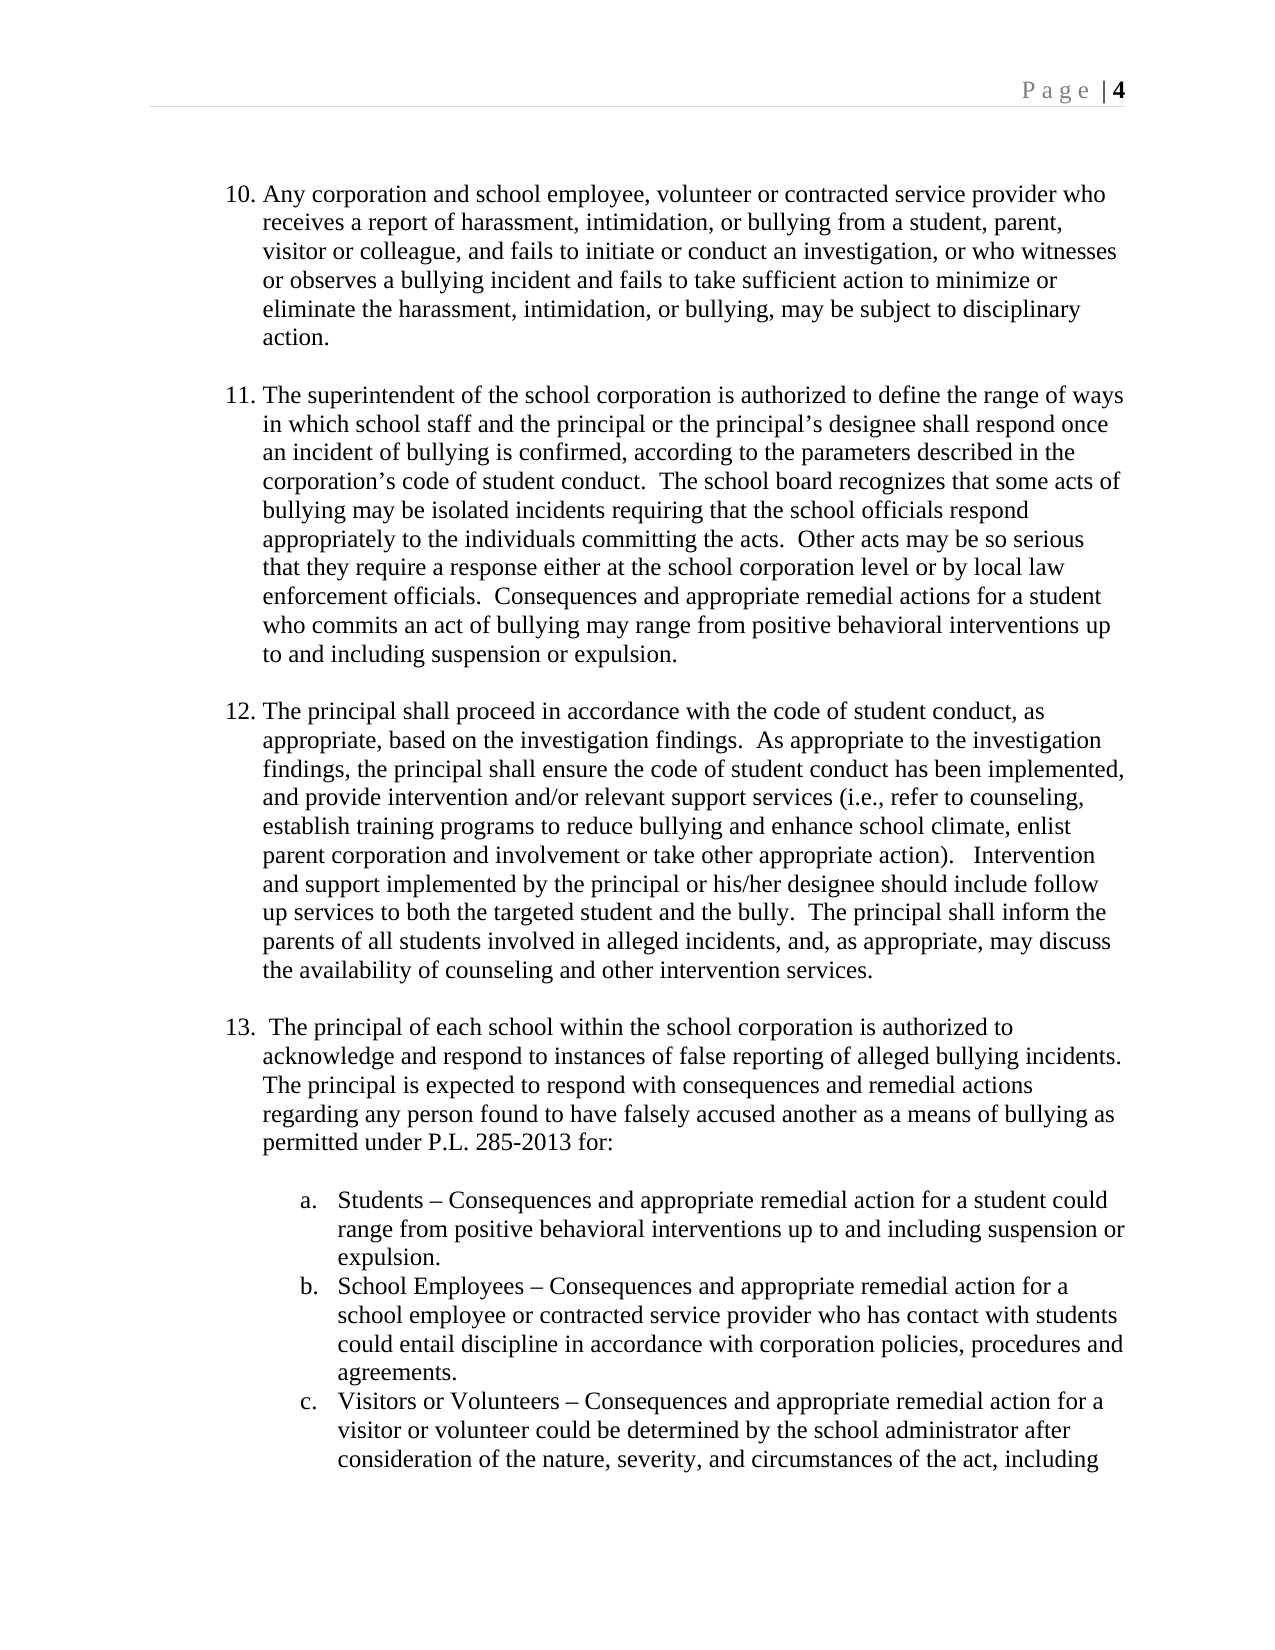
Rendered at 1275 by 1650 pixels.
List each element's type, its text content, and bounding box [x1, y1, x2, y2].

list The principal of each school within the school corporation is authorized to acknowledge and respond to instances of false reporting of alleged bullying incidents. The principal is expected to respond with consequences and remedial actions regarding any person found to have falsely accused another as a means of bullying as permitted under P.L. 285-2013 for: [225, 1012, 1125, 1156]
list The principal shall proceed in accordance with the code of student conduct, as appropriate, based on the investigation findings. As appropriate to the investigation findings, the principal shall ensure the code of student conduct has been implemented, and provide intervention and/or relevant support services (i.e., refer to counseling, establish training programs to reduce bullying and enhance school climate, enlist parent corporation and involvement or take other appropriate action). Intervention and support implemented by the principal or his/her designee should include follow up services to both the targeted student and the bully. The principal shall inform the parents of all students involved in alleged incidents, and, as appropriate, may discuss the availability of counseling and other intervention services. [225, 696, 1125, 984]
list The superintendent of the school corporation is authorized to define the range of ways in which school staff and the principal or the principal’s designee shall respond once an incident of bullying is confirmed, according to the parameters described in the corporation’s code of student conduct. The school board recognizes that some acts of bullying may be isolated incidents requiring that the school officials respond appropriately to the individuals committing the acts. Other acts may be so serious that they require a response either at the school corporation level or by local law enforcement officials. Consequences and appropriate remedial actions for a student who commits an act of bullying may range from positive behavioral interventions up to and including suspension or expulsion. [225, 380, 1125, 667]
list School Employees – Consequences and appropriate remedial action for a school employee or contracted service provider who has contact with students could entail discipline in accordance with corporation policies, procedures and agreements. [300, 1271, 1125, 1386]
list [300, 1386, 1125, 1472]
list Any corporation and school employee, volunteer or contracted service provider who receives a report of harassment, intimidation, or bullying from a student, parent, visitor or colleague, and fails to initiate or conduct an investigation, or who witnesses or observes a bullying incident and fails to take sufficient action to minimize or eliminate the harassment, intimidation, or bullying, may be subject to disciplinary action. [225, 179, 1125, 351]
list Students – Consequences and appropriate remedial action for a student could range from positive behavioral interventions up to and including suspension or expulsion. [300, 1185, 1125, 1271]
